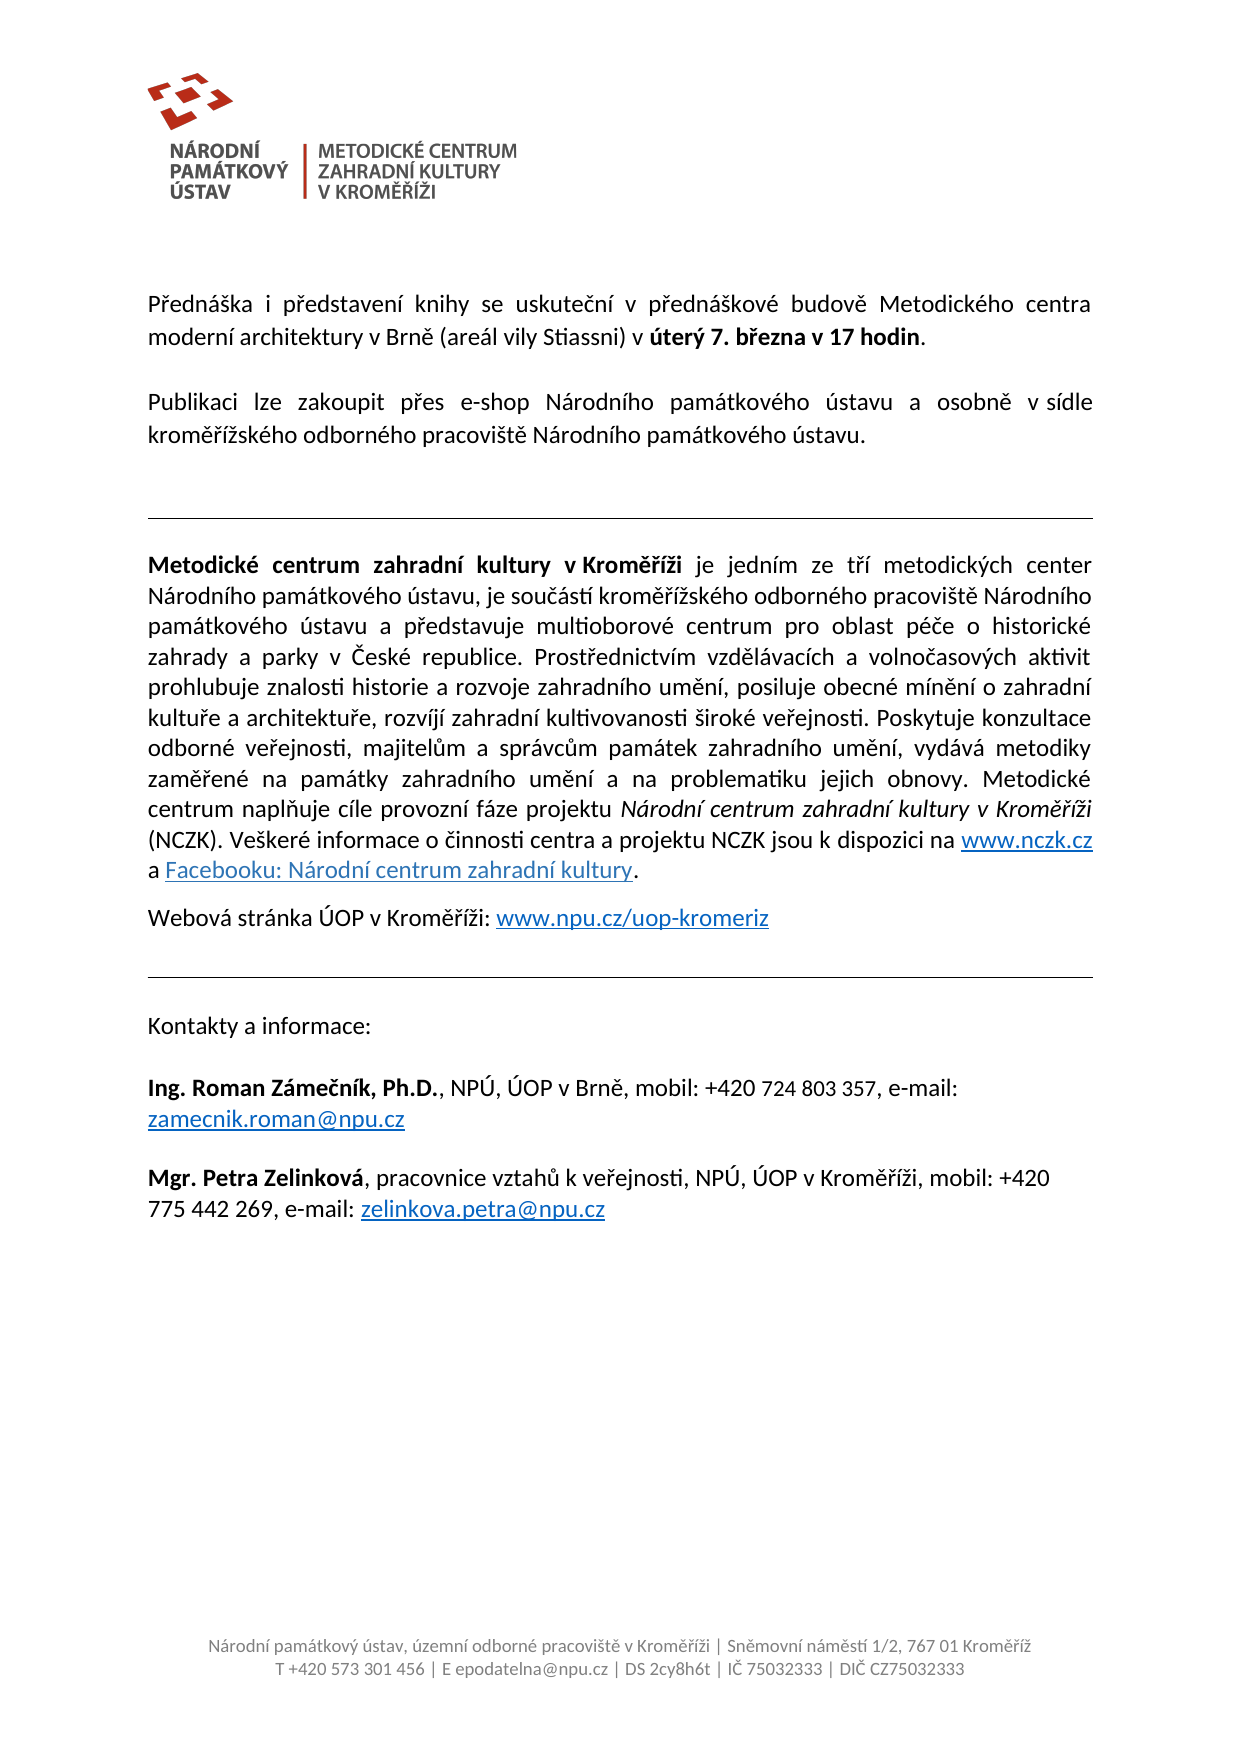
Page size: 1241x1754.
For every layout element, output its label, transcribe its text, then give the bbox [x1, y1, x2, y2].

text Webová stránka ÚOP v Kroměříži: www.npu.cz/uop-kromeriz [148, 902, 1093, 932]
text Ing. Roman Zámečník, Ph.D., NPÚ, ÚOP v Brně, mobil: +420 724 803 357, e-mail: zamecnik.roman@npu.cz [148, 1072, 1093, 1133]
text Mgr. Petra Zelinková, pracovnice vztahů k veřejnosti, NPÚ, ÚOP v Kroměříži, mobil: +420 775 442 269, e-mail: zelinkova.petra@npu.cz [148, 1163, 1093, 1224]
text Publikaci lze zakoupit přes e-shop Národního památkového ústavu a osobně v sídle kroměřížského odborného pracoviště Národního památkového ústavu. [148, 387, 1093, 450]
text Kontakty a informace: [148, 1007, 1093, 1041]
text Metodické centrum zahradní kultury v Kroměříži je jedním ze tří metodických center Národního památkového ústavu, je součástí kroměřížského odborného pracoviště Národního památkového ústavu a představuje multioborové centrum pro oblast péče o historické zahrady a parky v České republice. Prostřednictvím vzdělávacích a volnočasových aktivit prohlubuje znalosti historie a rozvoje zahradního umění, posiluje obecné mínění o zahradní kultuře a architektuře, rozvíjí zahradní kultivovanosti široké veřejnosti. Poskytuje konzultace odborné veřejnosti, majitelům a správcům památek zahradního umění, vydává metodiky zaměřené na památky zahradního umění a na problematiku jejich obnovy. Metodické centrum naplňuje cíle provozní fáze projektu Národní centrum zahradní kultury v Kroměříži (NCZK). Veškeré informace o činnosti centra a projektu NCZK jsou k dispozici na www.nczk.cz a Facebooku: Národní centrum zahradní kultury. [148, 549, 1093, 885]
text Přednáška i představení knihy se uskuteční v přednáškové budově Metodického centra moderní architektury v Brně (areál vily Stiassni) v úterý 7. března v 17 hodin. [148, 288, 1093, 351]
picture [147, 73, 517, 199]
